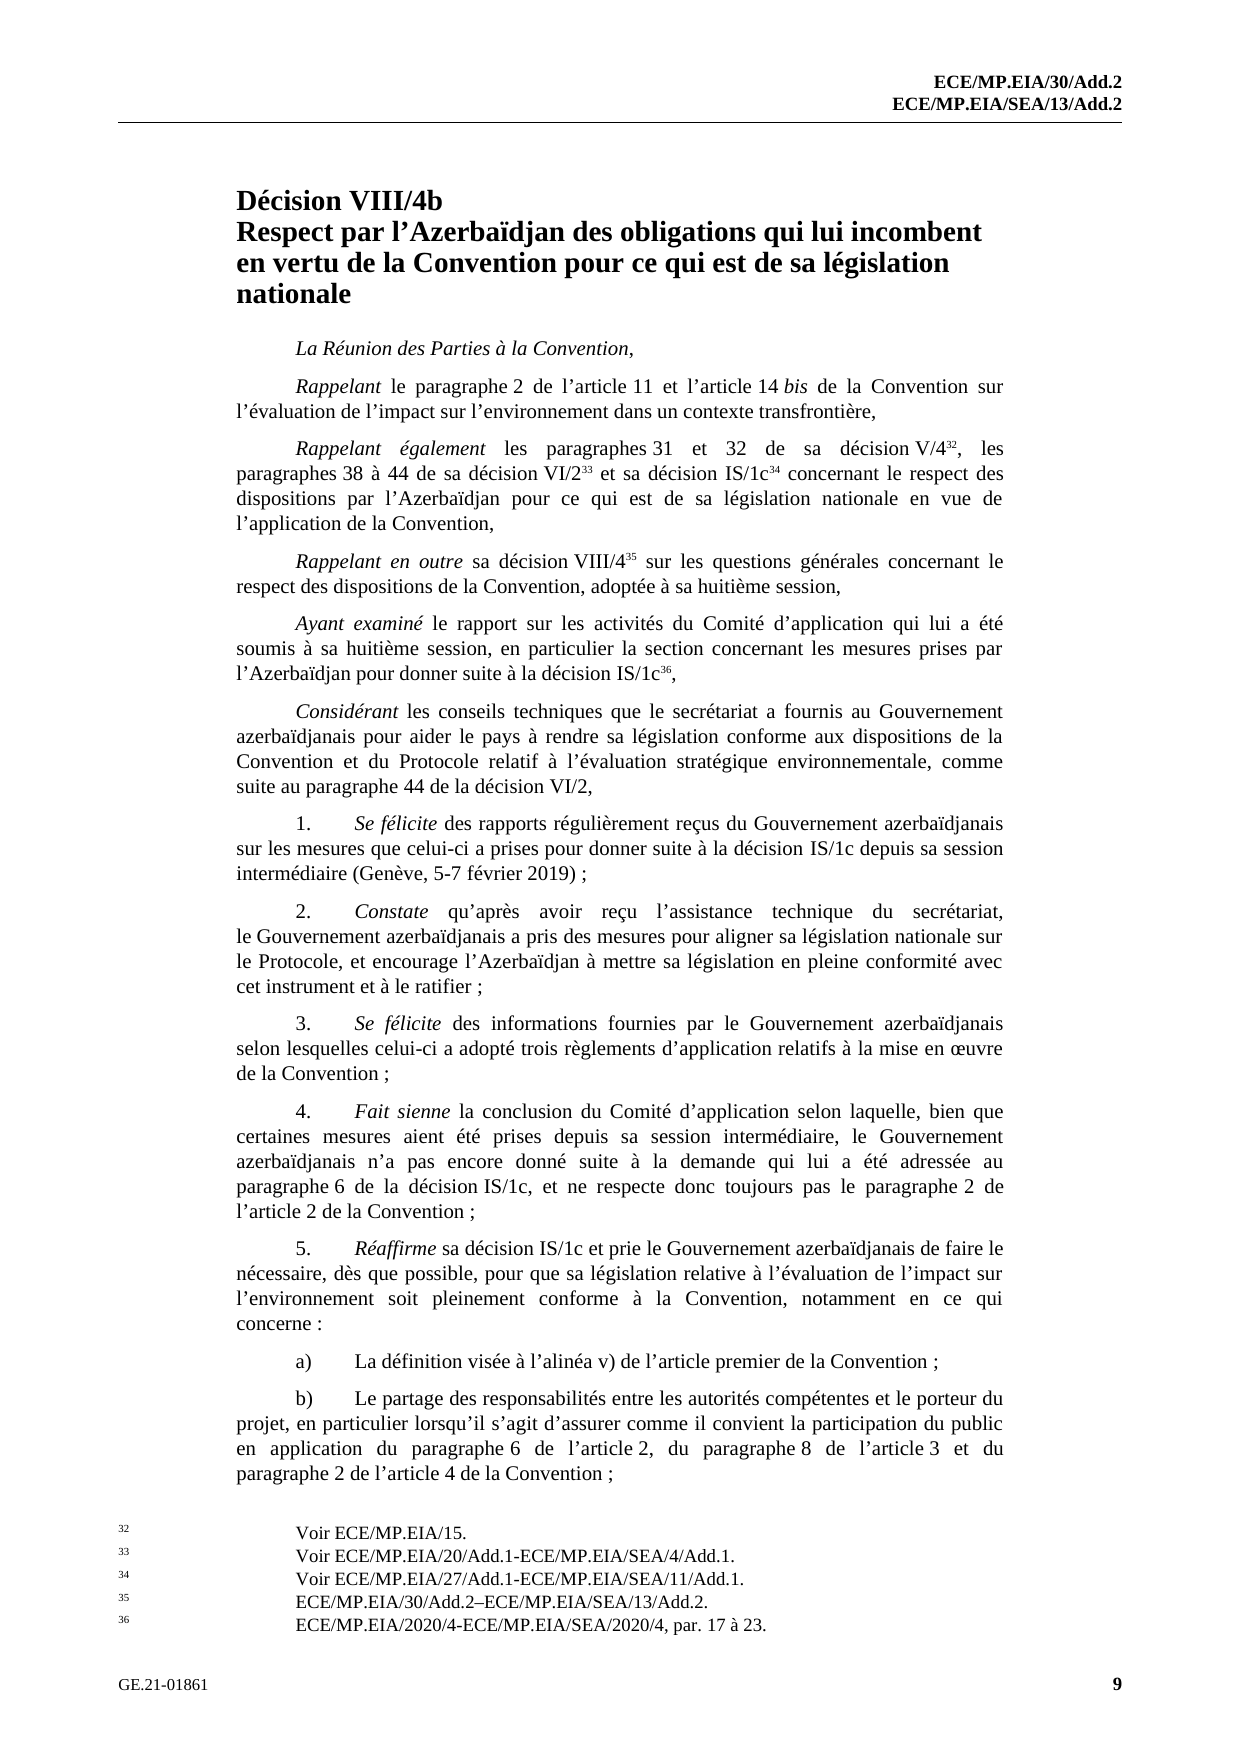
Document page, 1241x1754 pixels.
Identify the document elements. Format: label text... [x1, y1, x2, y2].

text La Réunion des Parties à la Convention, [236, 335, 1004, 360]
text Considérant les conseils techniques que le secrétariat a fournis au Gouvernement azerbaïdjanais pour aider le pays à rendre sa législation conforme aux dispositions de la Convention et du Protocole relatif à l’évaluation stratégique environnementale, comme suite au paragraphe 44 de la décision VI/2, [236, 698, 1004, 798]
text 5. Réaffirme sa décision IS/1c et prie le Gouvernement azerbaïdjanais de faire le nécessaire, dès que possible, pour que sa législation relative à l’évaluation de l’impact sur l’environnement soit pleinement conforme à la Convention, notamment en ce qui concerne : [236, 1235, 1004, 1335]
text Ayant examiné le rapport sur les activités du Comité d’application qui lui a été soumis à sa huitième session, en particulier la section concernant les mesures prises par l’Azerbaïdjan pour donner suite à la décision IS/1c, [236, 610, 1004, 685]
text b) Le partage des responsabilités entre les autorités compétentes et le porteur du projet, en particulier lorsqu’il s’agit d’assurer comme il convient la participation du public en application du paragraphe 6 de l’article 2, du paragraphe 8 de l’article 3 et du paragraphe 2 de l’article 4 de la Convention ; [236, 1385, 1004, 1485]
text Rappelant en outre sa décision VIII/4 sur les questions générales concernant le respect des dispositions de la Convention, adoptée à sa huitième session, [236, 548, 1004, 598]
text 2. Constate qu’après avoir reçu l’assistance technique du secrétariat, le Gouvernement azerbaïdjanais a pris des mesures pour aligner sa législation nationale sur le Protocole, et encourage l’Azerbaïdjan à mettre sa législation en pleine conformité avec cet instrument et à le ratifier ; [236, 898, 1004, 998]
text a) La définition visée à l’alinéa v) de l’article premier de la Convention ; [236, 1348, 1004, 1373]
text Décision VIII/4b Respect par l’Azerbaïdjan des obligations qui lui incombent en vertu de la Convention pour ce qui est de sa législation nationale [118, 185, 1004, 310]
text 4. Fait sienne la conclusion du Comité d’application selon laquelle, bien que certaines mesures aient été prises depuis sa session intermédiaire, le Gouvernement azerbaïdjanais n’a pas encore donné suite à la demande qui lui a été adressée au paragraphe 6 de la décision IS/1c, et ne respecte donc toujours pas le paragraphe 2 de l’article 2 de la Convention ; [236, 1098, 1004, 1223]
text Rappelant le paragraphe 2 de l’article 11 et l’article 14 bis de la Convention sur l’évaluation de l’impact sur l’environnement dans un contexte transfrontière, [236, 373, 1004, 423]
text 3. Se félicite des informations fournies par le Gouvernement azerbaïdjanais selon lesquelles celui-ci a adopté trois règlements d’application relatifs à la mise en œuvre de la Convention ; [236, 1010, 1004, 1085]
text Rappelant également les paragraphes 31 et 32 de sa décision V/4, les paragraphes 38 à 44 de sa décision VI/2 et sa décision IS/1c concernant le respect des dispositions par l’Azerbaïdjan pour ce qui est de sa législation nationale en vue de l’application de la Convention, [236, 435, 1004, 535]
text 1. Se félicite des rapports régulièrement reçus du Gouvernement azerbaïdjanais sur les mesures que celui-ci a prises pour donner suite à la décision IS/1c depuis sa session intermédiaire (Genève, 5-7 février 2019) ; [236, 810, 1004, 885]
